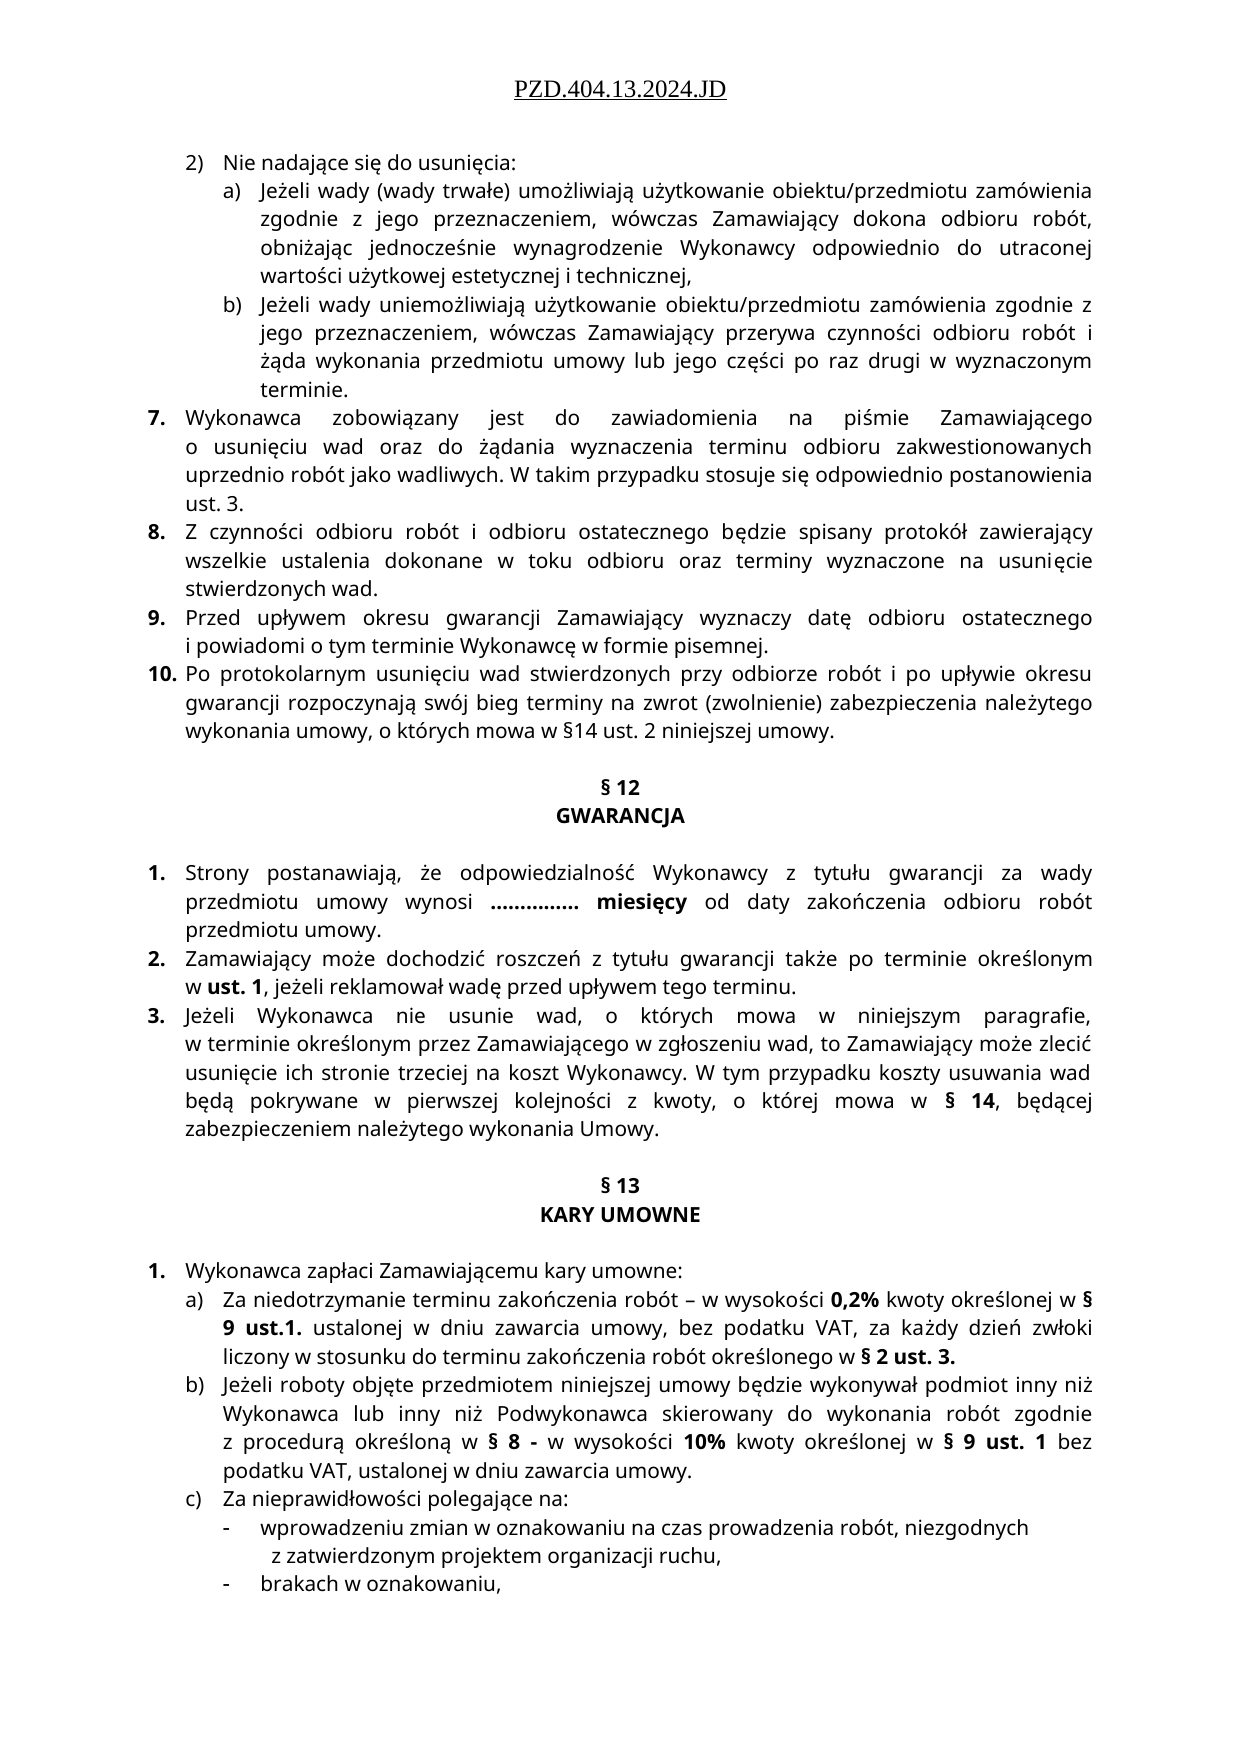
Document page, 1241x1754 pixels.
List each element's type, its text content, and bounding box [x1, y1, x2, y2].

text § 12 [148, 773, 1093, 802]
list Wykonawca zapłaci Zamawiającemu kary umowne: [148, 1257, 1093, 1285]
list wprowadzeniu zmian w oznakowaniu na czas prowadzenia robót, niezgodnych [223, 1513, 1093, 1541]
list Zamawiający może dochodzić roszczeń z tytułu gwarancji także po terminie określonym w ust. 1, jeżeli reklamował wadę przed upływem tego terminu. [148, 944, 1093, 1001]
text z zatwierdzonym projektem organizacji ruchu, [260, 1541, 1093, 1569]
text GWARANCJA [148, 802, 1093, 830]
list Jeżeli wady (wady trwałe) umożliwiają użytkowanie obiektu/przedmiotu zamówienia zgodnie z jego przeznaczeniem, wówczas Zamawiający dokona odbioru robót, obniżając jednocześnie wynagrodzenie Wykonawcy odpowiednio do utraconej wartości użytkowej estetycznej i technicznej, [223, 176, 1093, 290]
list Za niedotrzymanie terminu zakończenia robót – w wysokości 0,2% kwoty określonej w § 9 ust.1. ustalonej w dniu zawarcia umowy, bez podatku VAT, za każdy dzień zwłoki liczony w stosunku do terminu zakończenia robót określonego w § 2 ust. 3. [185, 1285, 1093, 1370]
list Po protokolarnym usunięciu wad stwierdzonych przy odbiorze robót i po upływie okresu gwarancji rozpoczynają swój bieg terminy na zwrot (zwolnienie) zabezpieczenia należytego wykonania umowy, o których mowa w §14 ust. 2 niniejszej umowy. [148, 659, 1093, 745]
list Z czynności odbioru robót i odbioru ostatecznego będzie spisany protokół zawierający wszelkie ustalenia dokonane w toku odbioru oraz terminy wyznaczone na usunięcie stwierdzonych wad. [148, 517, 1093, 603]
text KARY UMOWNE [148, 1200, 1093, 1228]
list Jeżeli roboty objęte przedmiotem niniejszej umowy będzie wykonywał podmiot inny niż Wykonawca lub inny niż Podwykonawca skierowany do wykonania robót zgodnie z procedurą określoną w § 8 - w wysokości 10% kwoty określonej w § 9 ust. 1 bez podatku VAT, ustalonej w dniu zawarcia umowy. [185, 1370, 1093, 1484]
list Jeżeli Wykonawca nie usunie wad, o których mowa w niniejszym paragrafie, w terminie określonym przez Zamawiającego w zgłoszeniu wad, to Zamawiający może zlecić usunięcie ich stronie trzeciej na koszt Wykonawcy. W tym przypadku koszty usuwania wad będą pokrywane w pierwszej kolejności z kwoty, o której mowa w § 14, będącej zabezpieczeniem należytego wykonania Umowy. [147, 1001, 1093, 1143]
list Wykonawca zobowiązany jest do zawiadomienia na piśmie Zamawiającego o usunięciu wad oraz do żądania wyznaczenia terminu odbioru zakwestionowanych uprzednio robót jako wadliwych. W takim przypadku stosuje się odpowiednio postanowienia ust. 3. [148, 403, 1093, 517]
text § 13 [148, 1171, 1093, 1200]
list brakach w oznakowaniu, [223, 1569, 1093, 1598]
list Za nieprawidłowości polegające na: [185, 1484, 1093, 1513]
list Strony postanawiają, że odpowiedzialność Wykonawcy z tytułu gwarancji za wady przedmiotu umowy wynosi …………… miesięcy od daty zakończenia odbioru robót przedmiotu umowy. [148, 858, 1093, 944]
list Przed upływem okresu gwarancji Zamawiający wyznaczy datę odbioru ostatecznego i powiadomi o tym terminie Wykonawcę w formie pisemnej. [148, 603, 1093, 659]
list Nie nadające się do usunięcia: [185, 148, 1093, 176]
list Jeżeli wady uniemożliwiają użytkowanie obiektu/przedmiotu zamówienia zgodnie z jego przeznaczeniem, wówczas Zamawiający przerywa czynności odbioru robót i żąda wykonania przedmiotu umowy lub jego części po raz drugi w wyznaczonym terminie. [223, 290, 1093, 403]
